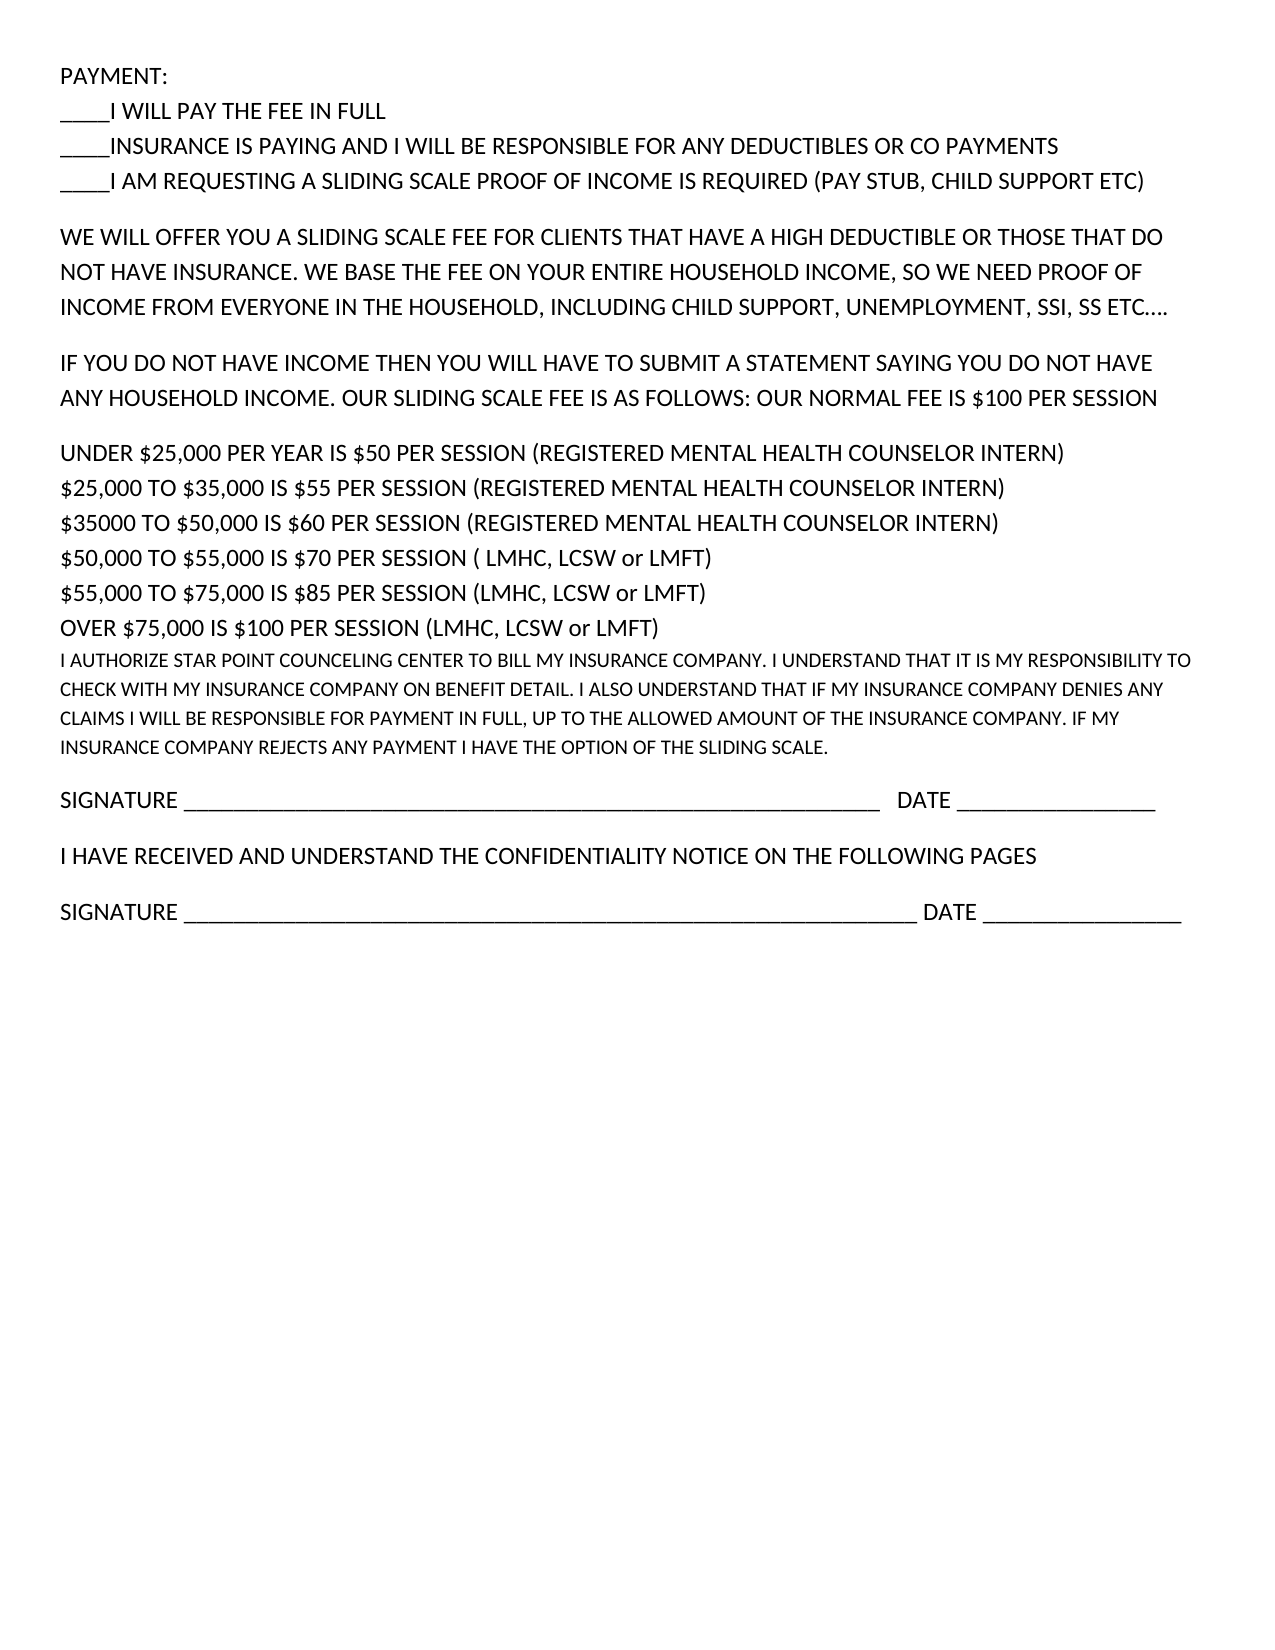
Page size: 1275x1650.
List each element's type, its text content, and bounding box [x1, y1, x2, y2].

text IF YOU DO NOT HAVE INCOME THEN YOU WILL HAVE TO SUBMIT A STATEMENT SAYING YOU DO NOT HAVE ANY HOUSEHOLD INCOME. OUR SLIDING SCALE FEE IS AS FOLLOWS: OUR NORMAL FEE IS $100 PER SESSION [60, 347, 1200, 412]
text SIGNATURE ___________________________________________________________ DATE ________________ [60, 896, 1200, 926]
text WE WILL OFFER YOU A SLIDING SCALE FEE FOR CLIENTS THAT HAVE A HIGH DEDUCTIBLE OR THOSE THAT DO NOT HAVE INSURANCE. WE BASE THE FEE ON YOUR ENTIRE HOUSEHOLD INCOME, SO WE NEED PROOF OF INCOME FROM EVERYONE IN THE HOUSEHOLD, INCLUDING CHILD SUPPORT, UNEMPLOYMENT, SSI, SS ETC…. [60, 221, 1200, 321]
text I HAVE RECEIVED AND UNDERSTAND THE CONFIDENTIALITY NOTICE ON THE FOLLOWING PAGES [60, 840, 1200, 871]
text SIGNATURE ________________________________________________________ DATE ________________ [60, 784, 1200, 815]
text PAYMENT: ____I WILL PAY THE FEE IN FULL ____INSURANCE IS PAYING AND I WILL BE RESPONSIBLE FOR ANY DEDUCTIBLES OR CO PAYMENTS ____I AM REQUESTING A SLIDING SCALE PROOF OF INCOME IS REQUIRED (PAY STUB, CHILD SUPPORT ETC) [60, 60, 1200, 196]
text UNDER $25,000 PER YEAR IS $50 PER SESSION (REGISTERED MENTAL HEALTH COUNSELOR INTERN) $25,000 TO $35,000 IS $55 PER SESSION (REGISTERED MENTAL HEALTH COUNSELOR INTERN) $35000 TO $50,000 IS $60 PER SESSION (REGISTERED MENTAL HEALTH COUNSELOR INTERN) $50,000 TO $55,000 IS $70 PER SESSION ( LMHC, LCSW or LMFT) $55,000 TO $75,000 IS $85 PER SESSION (LMHC, LCSW or LMFT) OVER $75,000 IS $100 PER SESSION (LMHC, LCSW or LMFT) I AUTHORIZE STAR POINT COUNCELING CENTER TO BILL MY INSURANCE COMPANY. I UNDERSTAND THAT IT IS MY RESPONSIBILITY TO CHECK WITH MY INSURANCE COMPANY ON BENEFIT DETAIL. I ALSO UNDERSTAND THAT IF MY INSURANCE COMPANY DENIES ANY CLAIMS I WILL BE RESPONSIBLE FOR PAYMENT IN FULL, UP TO THE ALLOWED AMOUNT OF THE INSURANCE COMPANY. IF MY INSURANCE COMPANY REJECTS ANY PAYMENT I HAVE THE OPTION OF THE SLIDING SCALE. [60, 437, 1200, 760]
